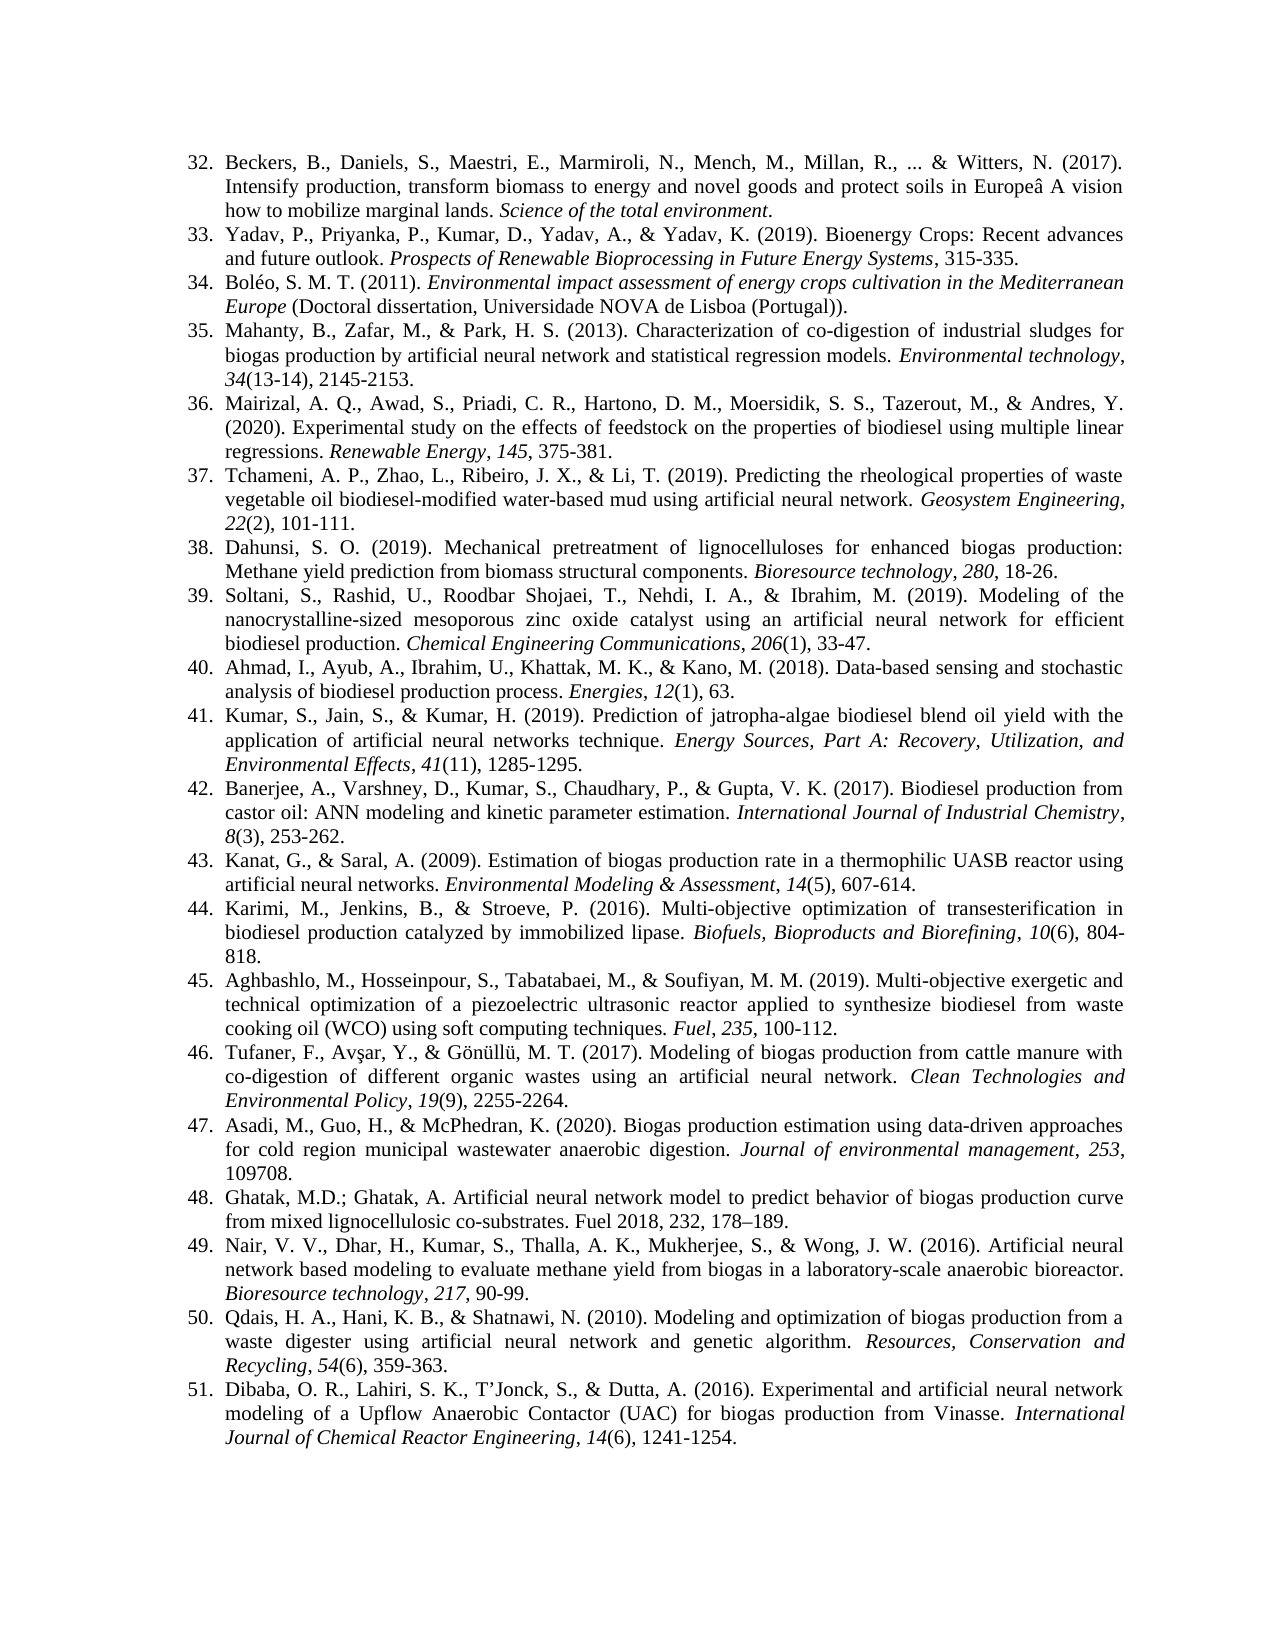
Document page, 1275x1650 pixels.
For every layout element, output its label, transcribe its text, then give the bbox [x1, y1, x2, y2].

list Qdais, H. A., Hani, K. B., & Shatnawi, N. (2010). Modeling and optimization of biogas production from a waste digester using artificial neural network and genetic algorithm. Resources, Conservation and Recycling, 54(6), 359-363. [187, 1305, 1125, 1377]
list Boléo, S. M. T. (2011). Environmental impact assessment of energy crops cultivation in the Mediterranean Europe (Doctoral dissertation, Universidade NOVA de Lisboa (Portugal)). [187, 270, 1125, 318]
list Dahunsi, S. O. (2019). Mechanical pretreatment of lignocelluloses for enhanced biogas production: Methane yield prediction from biomass structural components. Bioresource technology, 280, 18-26. [187, 535, 1125, 583]
list Banerjee, A., Varshney, D., Kumar, S., Chaudhary, P., & Gupta, V. K. (2017). Biodiesel production from castor oil: ANN modeling and kinetic parameter estimation. International Journal of Industrial Chemistry, 8(3), 253-262. [187, 776, 1125, 848]
list Kanat, G., & Saral, A. (2009). Estimation of biogas production rate in a thermophilic UASB reactor using artificial neural networks. Environmental Modeling & Assessment, 14(5), 607-614. [187, 848, 1125, 896]
list Mairizal, A. Q., Awad, S., Priadi, C. R., Hartono, D. M., Moersidik, S. S., Tazerout, M., & Andres, Y. (2020). Experimental study on the effects of feedstock on the properties of biodiesel using multiple linear regressions. Renewable Energy, 145, 375-381. [187, 391, 1125, 463]
list Asadi, M., Guo, H., & McPhedran, K. (2020). Biogas production estimation using data-driven approaches for cold region municipal wastewater anaerobic digestion. Journal of environmental management, 253, 109708. [187, 1112, 1125, 1185]
list Aghbashlo, M., Hosseinpour, S., Tabatabaei, M., & Soufiyan, M. M. (2019). Multi-objective exergetic and technical optimization of a piezoelectric ultrasonic reactor applied to synthesize biodiesel from waste cooking oil (WCO) using soft computing techniques. Fuel, 235, 100-112. [187, 968, 1125, 1040]
list Tchameni, A. P., Zhao, L., Ribeiro, J. X., & Li, T. (2019). Predicting the rheological properties of waste vegetable oil biodiesel-modified water-based mud using artificial neural network. Geosystem Engineering, 22(2), 101-111. [187, 463, 1125, 535]
list Yadav, P., Priyanka, P., Kumar, D., Yadav, A., & Yadav, K. (2019). Bioenergy Crops: Recent advances and future outlook. Prospects of Renewable Bioprocessing in Future Energy Systems, 315-335. [187, 222, 1125, 270]
list Ghatak, M.D.; Ghatak, A. Artificial neural network model to predict behavior of biogas production curve from mixed lignocellulosic co-substrates. Fuel 2018, 232, 178–189. [187, 1185, 1125, 1233]
list Karimi, M., Jenkins, B., & Stroeve, P. (2016). Multi‐objective optimization of transesterification in biodiesel production catalyzed by immobilized lipase. Biofuels, Bioproducts and Biorefining, 10(6), 804-818. [187, 896, 1125, 968]
list Kumar, S., Jain, S., & Kumar, H. (2019). Prediction of jatropha-algae biodiesel blend oil yield with the application of artificial neural networks technique. Energy Sources, Part A: Recovery, Utilization, and Environmental Effects, 41(11), 1285-1295. [187, 703, 1125, 776]
list Mahanty, B., Zafar, M., & Park, H. S. (2013). Characterization of co-digestion of industrial sludges for biogas production by artificial neural network and statistical regression models. Environmental technology, 34(13-14), 2145-2153. [187, 318, 1125, 391]
list Nair, V. V., Dhar, H., Kumar, S., Thalla, A. K., Mukherjee, S., & Wong, J. W. (2016). Artificial neural network based modeling to evaluate methane yield from biogas in a laboratory-scale anaerobic bioreactor. Bioresource technology, 217, 90-99. [187, 1233, 1125, 1305]
list Tufaner, F., Avşar, Y., & Gönüllü, M. T. (2017). Modeling of biogas production from cattle manure with co-digestion of different organic wastes using an artificial neural network. Clean Technologies and Environmental Policy, 19(9), 2255-2264. [187, 1040, 1125, 1112]
list Dibaba, O. R., Lahiri, S. K., T’Jonck, S., & Dutta, A. (2016). Experimental and artificial neural network modeling of a Upflow Anaerobic Contactor (UAC) for biogas production from Vinasse. International Journal of Chemical Reactor Engineering, 14(6), 1241-1254. [187, 1377, 1125, 1449]
list Ahmad, I., Ayub, A., Ibrahim, U., Khattak, M. K., & Kano, M. (2018). Data-based sensing and stochastic analysis of biodiesel production process. Energies, 12(1), 63. [187, 655, 1125, 703]
list Beckers, B., Daniels, S., Maestri, E., Marmiroli, N., Mench, M., Millan, R., ... & Witters, N. (2017). Intensify production, transform biomass to energy and novel goods and protect soils in Europeâ A vision how to mobilize marginal lands. Science of the total environment. [187, 150, 1125, 222]
list Soltani, S., Rashid, U., Roodbar Shojaei, T., Nehdi, I. A., & Ibrahim, M. (2019). Modeling of the nanocrystalline-sized mesoporous zinc oxide catalyst using an artificial neural network for efficient biodiesel production. Chemical Engineering Communications, 206(1), 33-47. [187, 583, 1125, 655]
